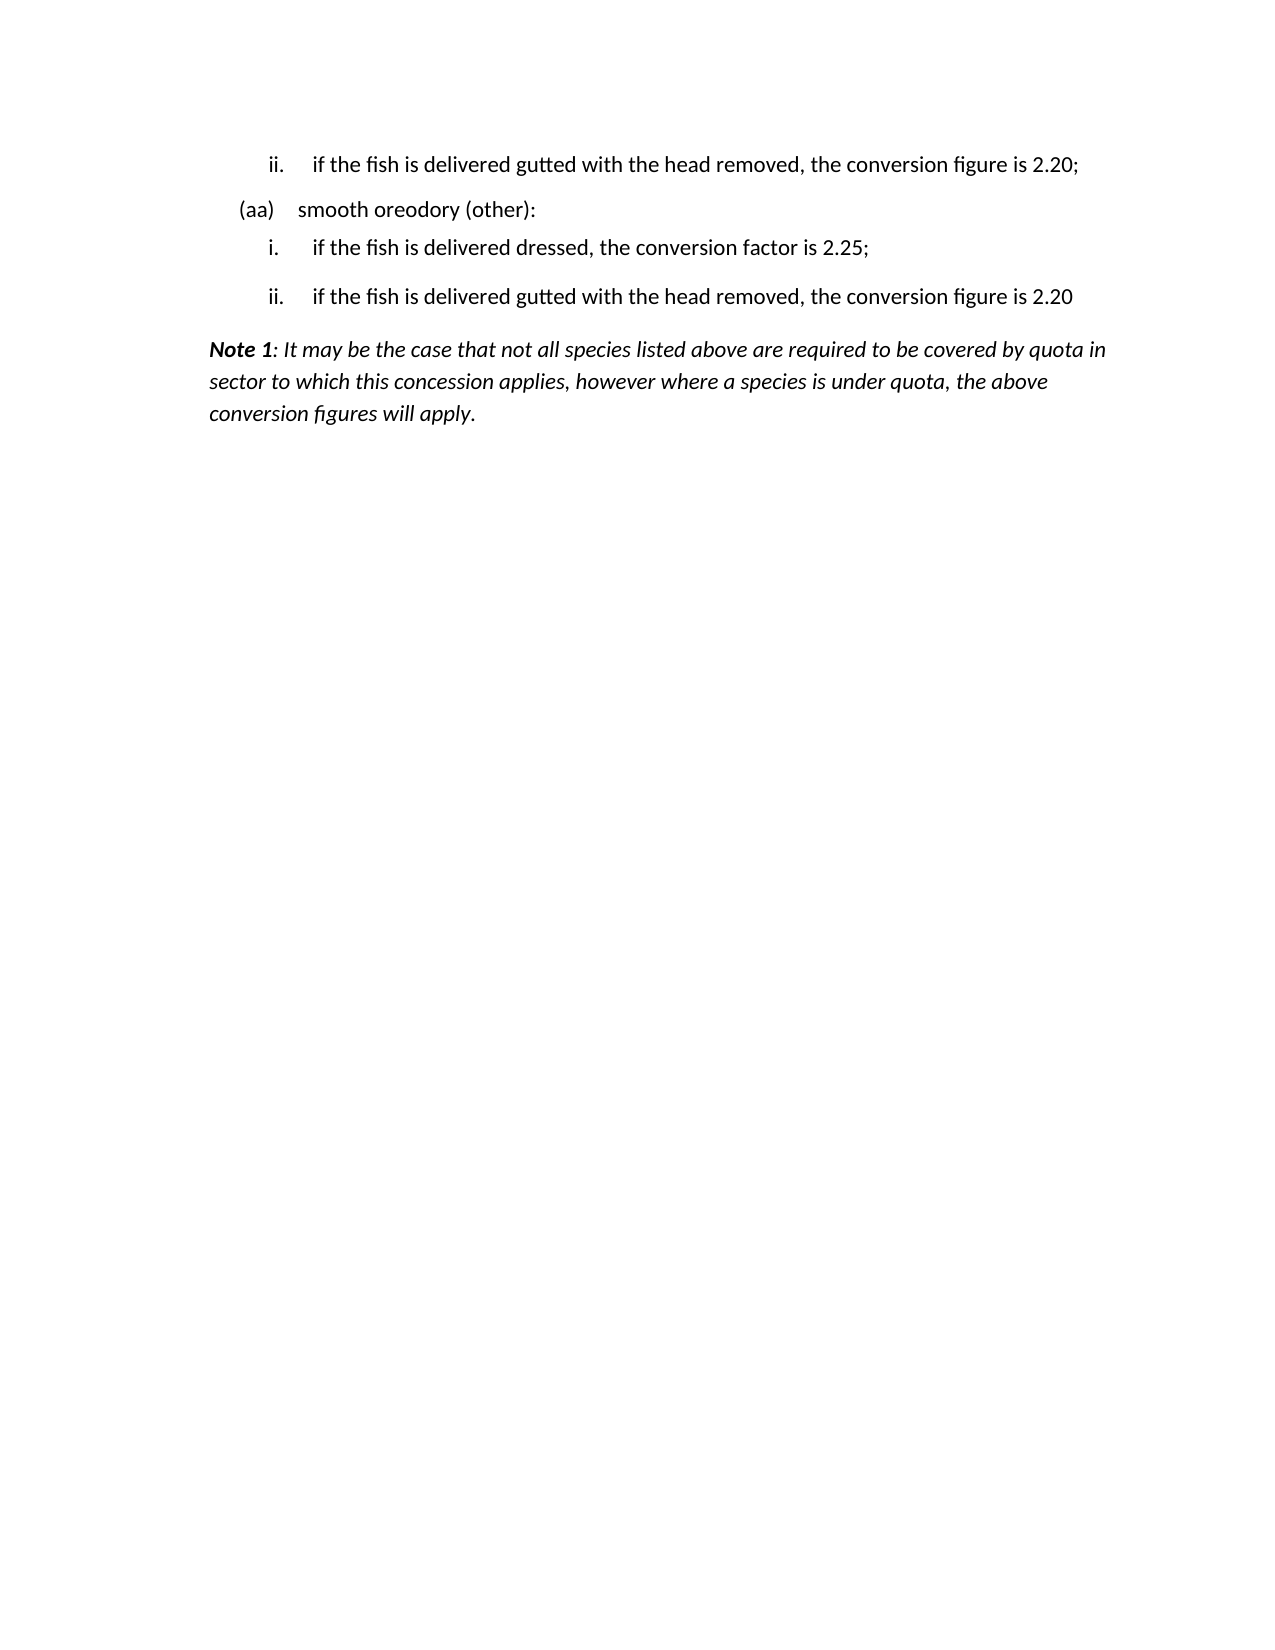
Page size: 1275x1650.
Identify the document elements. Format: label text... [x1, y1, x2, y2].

text ii. if the fish is delivered gutted with the head removed, the conversion figure is 2.20; [268, 150, 1125, 178]
text (aa) smooth oreodory (other): [239, 195, 1125, 223]
text Note 1: It may be the case that not all species listed above are required to be covered by quota in sector to which this concession applies, however where a species is under quota, the above conversion figures will apply. [209, 335, 1125, 427]
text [268, 233, 1125, 261]
text ii. if the fish is delivered gutted with the head removed, the conversion figure is 2.20 [268, 282, 1125, 310]
